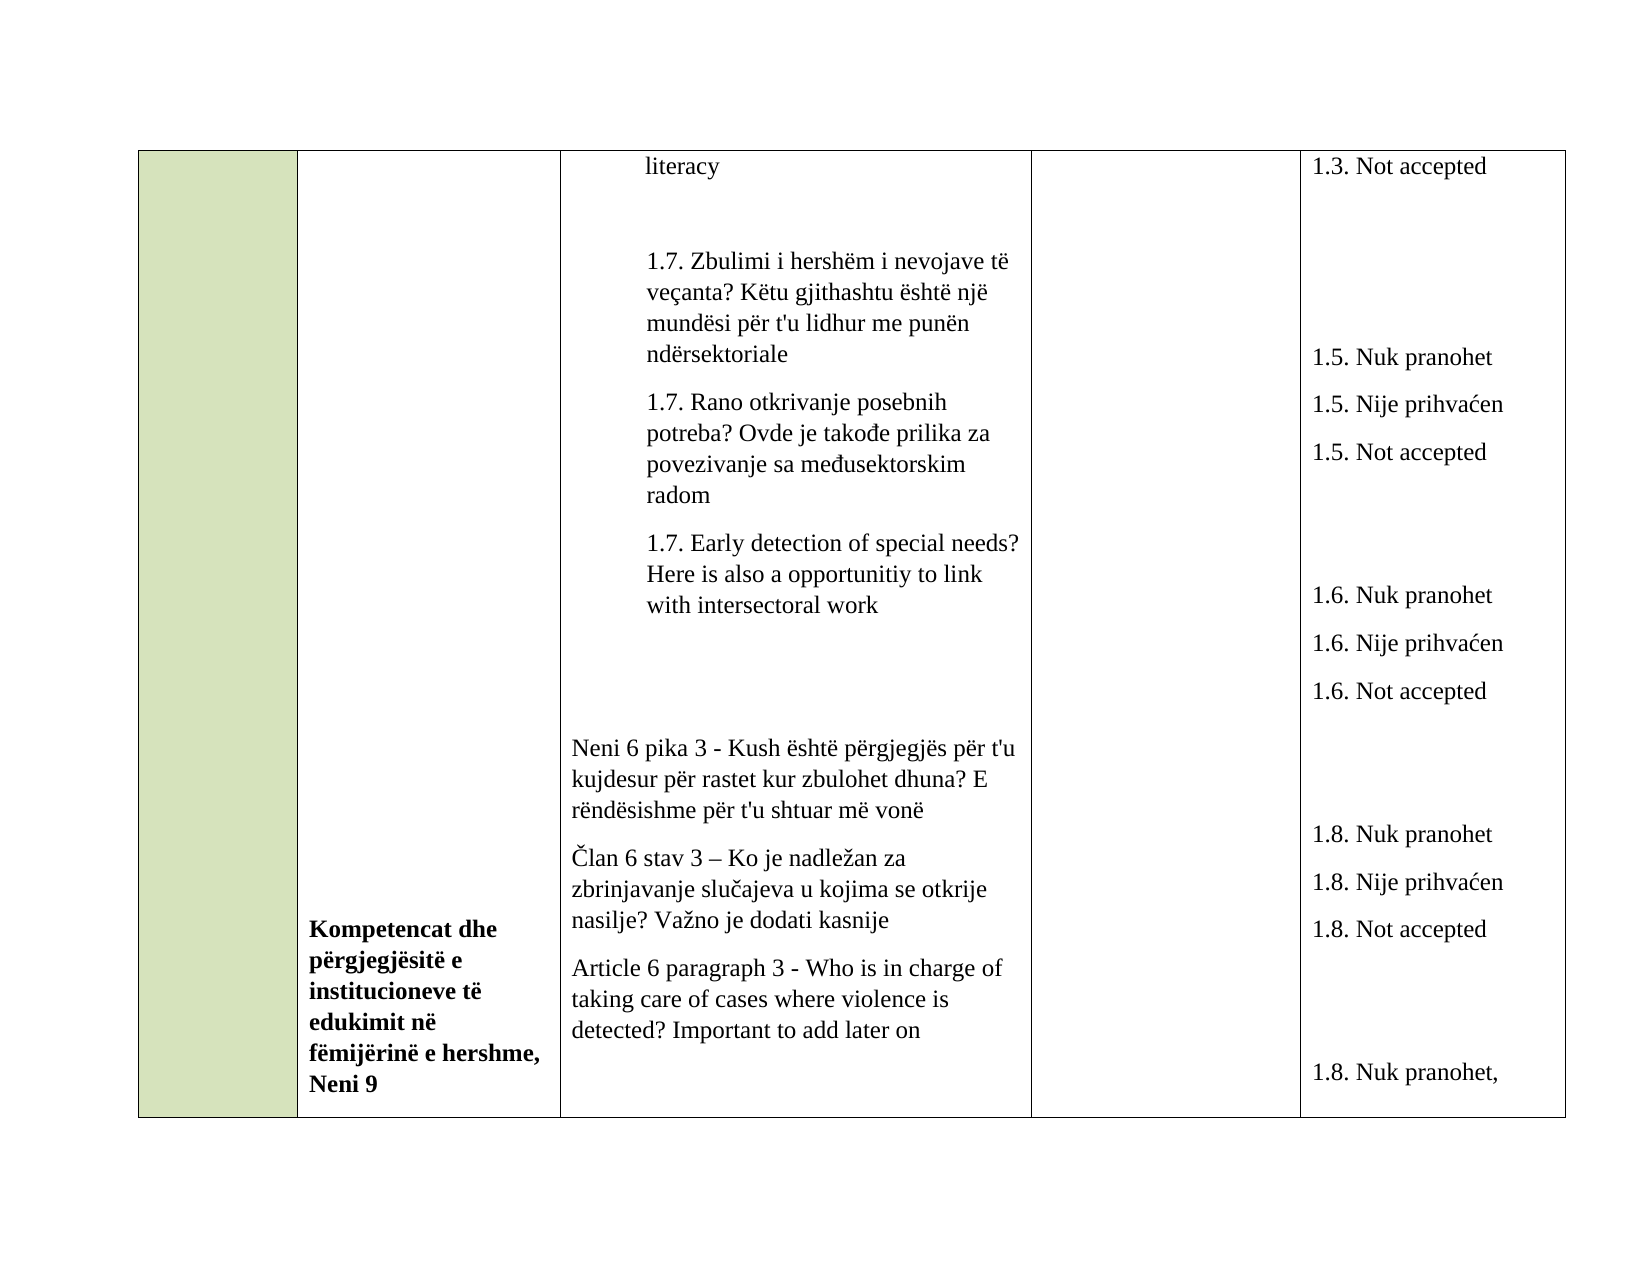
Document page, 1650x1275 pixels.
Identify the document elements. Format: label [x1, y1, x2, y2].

table_cell [561, 151, 1031, 1117]
table_cell [298, 151, 560, 1117]
table_cell [1032, 151, 1300, 1117]
table_cell [1301, 151, 1565, 1117]
table_cell [139, 151, 297, 1117]
